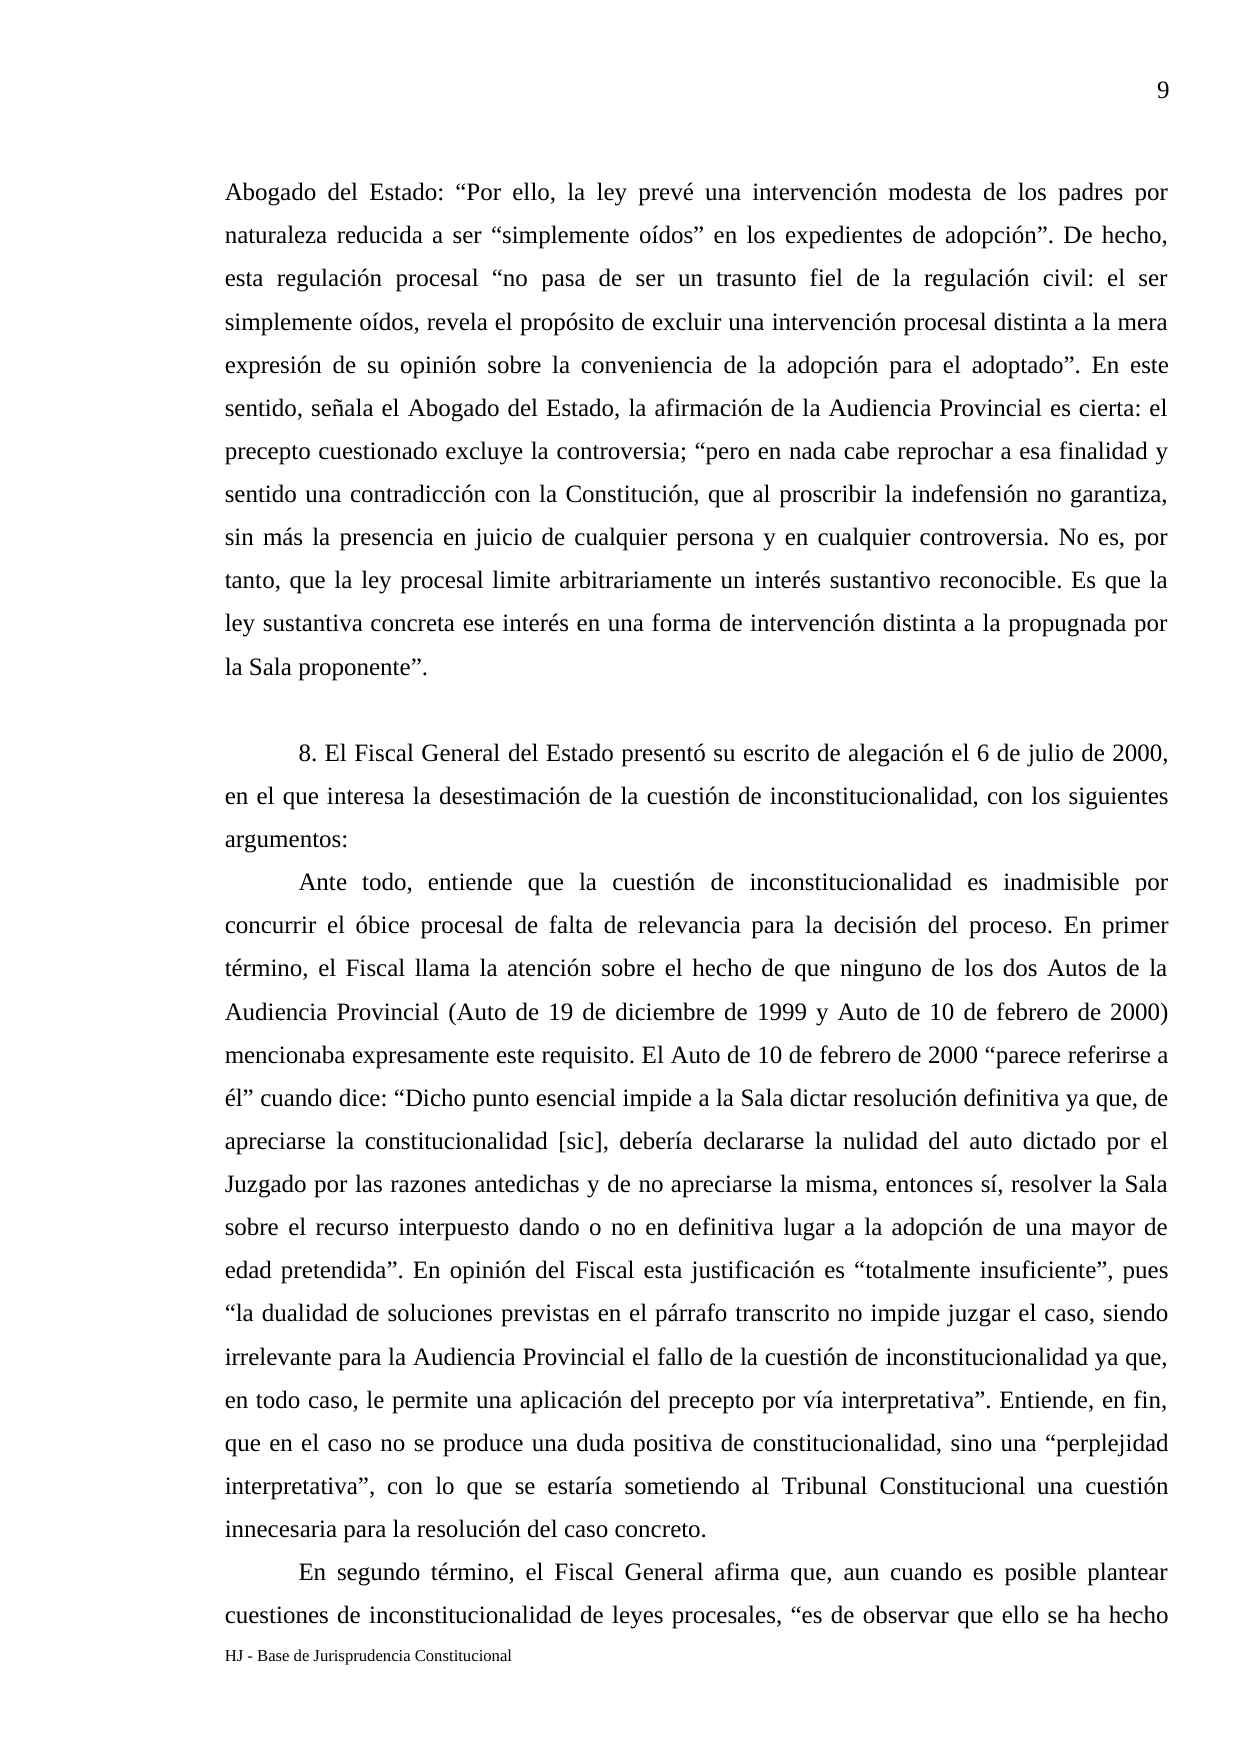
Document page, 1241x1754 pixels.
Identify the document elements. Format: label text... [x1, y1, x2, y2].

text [224, 177, 1169, 680]
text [224, 1557, 1169, 1629]
text Ante todo, entiende que la cuestión de inconstitucionalidad es inadmisible por concurrir el óbice procesal de falta de relevancia para la decisión del proceso. En primer término, el Fiscal llama la atención sobre el hecho de que ninguno de los dos Autos de la Audiencia Provincial (Auto de 19 de diciembre de 1999 y Auto de 10 de febrero de 2000) mencionaba expresamente este requisito. El Auto de 10 de febrero de 2000 “parece referirse a él” cuando dice: “Dicho punto esencial impide a la Sala dictar resolución definitiva ya que, de apreciarse la constitucionalidad [sic], debería declararse la nulidad del auto dictado por el Juzgado por las razones antedichas y de no apreciarse la misma, entonces sí, resolver la Sala sobre el recurso interpuesto dando o no en definitiva lugar a la adopción de una mayor de edad pretendida”. En opinión del Fiscal esta justificación es “totalmente insuficiente”, pues “la dualidad de soluciones previstas en el párrafo transcrito no impide juzgar el caso, siendo irrelevante para la Audiencia Provincial el fallo de la cuestión de inconstitucionalidad ya que, en todo caso, le permite una aplicación del precepto por vía interpretativa”. Entiende, en fin, que en el caso no se produce una duda positiva de constitucionalidad, sino una “perplejidad interpretativa”, con lo que se estaría sometiendo al Tribunal Constitucional una cuestión innecesaria para la resolución del caso concreto. [224, 867, 1169, 1543]
text 8. El Fiscal General del Estado presentó su escrito de alegación el 6 de julio de 2000, en el que interesa la desestimación de la cuestión de inconstitucionalidad, con los siguientes argumentos: [224, 738, 1169, 853]
